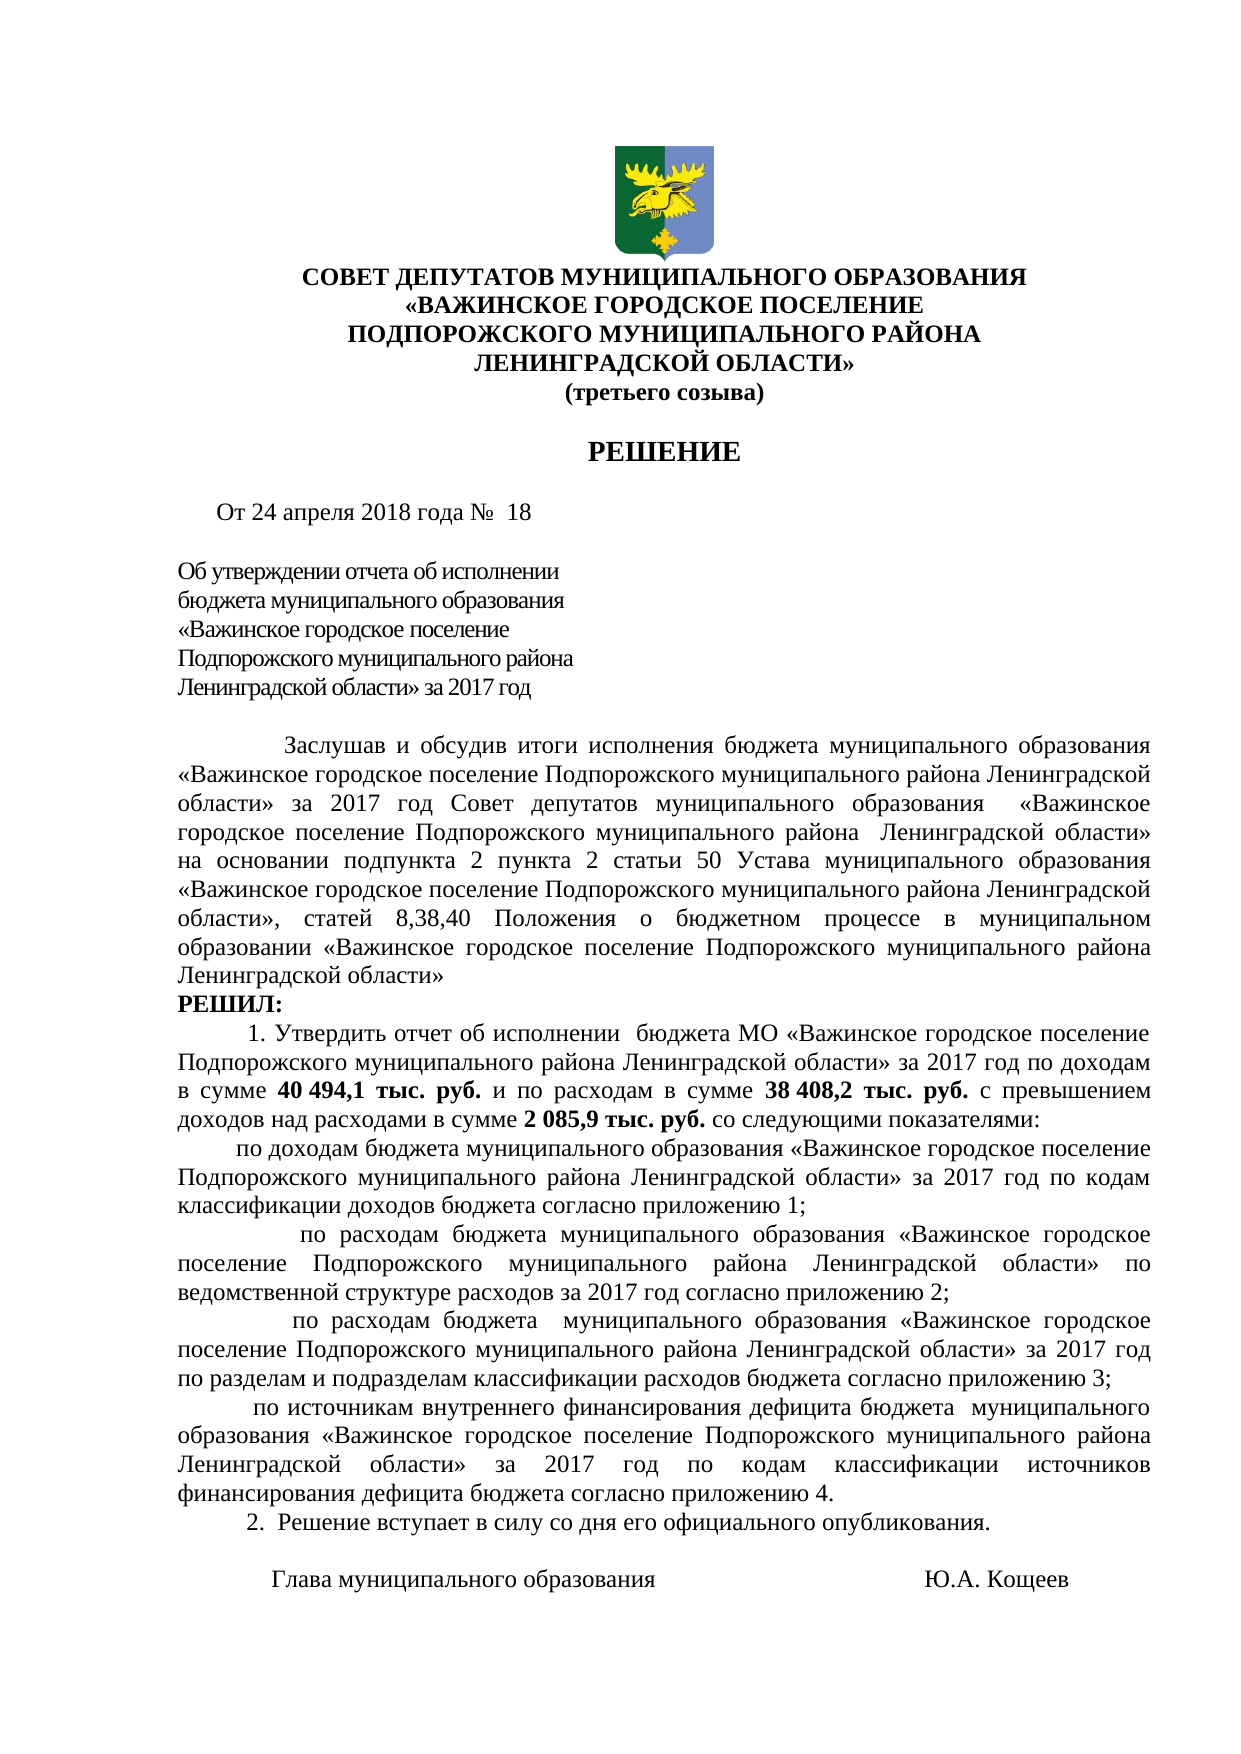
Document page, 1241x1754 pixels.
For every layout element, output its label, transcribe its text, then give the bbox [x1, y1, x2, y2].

text РЕШИЛ: [177, 989, 1152, 1018]
text Глава муниципального образования Ю.А. Кощеев [177, 1564, 1152, 1593]
text Совет депутатов муниципального образования [177, 262, 1152, 291]
text (третьего созыва) [177, 377, 1152, 406]
text Об утверждении отчета об исполнении бюджета муниципального образования «Важинское городское поселение Подпорожского муниципального района Ленинградской области» за 2017 год [177, 557, 624, 701]
text Ленинградской области» [177, 348, 1152, 377]
text Подпорожского муниципального района [177, 319, 1152, 348]
text «Важинское городское поселение [177, 291, 1152, 319]
text по источникам внутреннего финансирования дефицита бюджета муниципального образования «Важинское городское поселение Подпорожского муниципального района Ленинградской области» за 2017 год по кодам классификации источников финансирования дефицита бюджета согласно приложению 4. [177, 1392, 1152, 1507]
text по расходам бюджета муниципального образования «Важинское городское поселение Подпорожского муниципального района Ленинградской области» за 2017 год по разделам и подразделам классификации расходов бюджета согласно приложению 3; [177, 1305, 1152, 1392]
text 1. Утвердить отчет об исполнении бюджета МО «Важинское городское поселение Подпорожского муниципального района Ленинградской области» за 2017 год по доходам в сумме 40 494,1 тыс. руб. и по расходам в сумме 38 408,2 тыс. руб. с превышением доходов над расходами в сумме 2 085,9 тыс. руб. со следующими показателями: [177, 1018, 1152, 1133]
picture [615, 146, 714, 262]
text по доходам бюджета муниципального образования «Важинское городское поселение Подпорожского муниципального района Ленинградской области» за 2017 год по кодам классификации доходов бюджета согласно приложению 1; [177, 1133, 1152, 1219]
text РЕШЕНИЕ [177, 434, 1152, 468]
text 2. Решение вступает в силу со дня его официального опубликования. [177, 1507, 1128, 1535]
text Заслушав и обсудив итоги исполнения бюджета муниципального образования «Важинское городское поселение Подпорожского муниципального района Ленинградской области» за 2017 год Совет депутатов муниципального образования «Важинское городское поселение Подпорожского муниципального района Ленинградской области» на основании подпункта 2 пункта 2 статьи 50 Устава муниципального образования «Важинское городское поселение Подпорожского муниципального района Ленинградской области», статей 8,38,40 Положения о бюджетном процессе в муниципальном образовании «Важинское городское поселение Подпорожского муниципального района Ленинградской области» [177, 730, 1152, 989]
text От 24 апреля 2018 года № 18 [177, 497, 1152, 525]
text по расходам бюджета муниципального образования «Важинское городское поселение Подпорожского муниципального района Ленинградской области» по ведомственной структуре расходов за 2017 год согласно приложению 2; [177, 1219, 1152, 1305]
